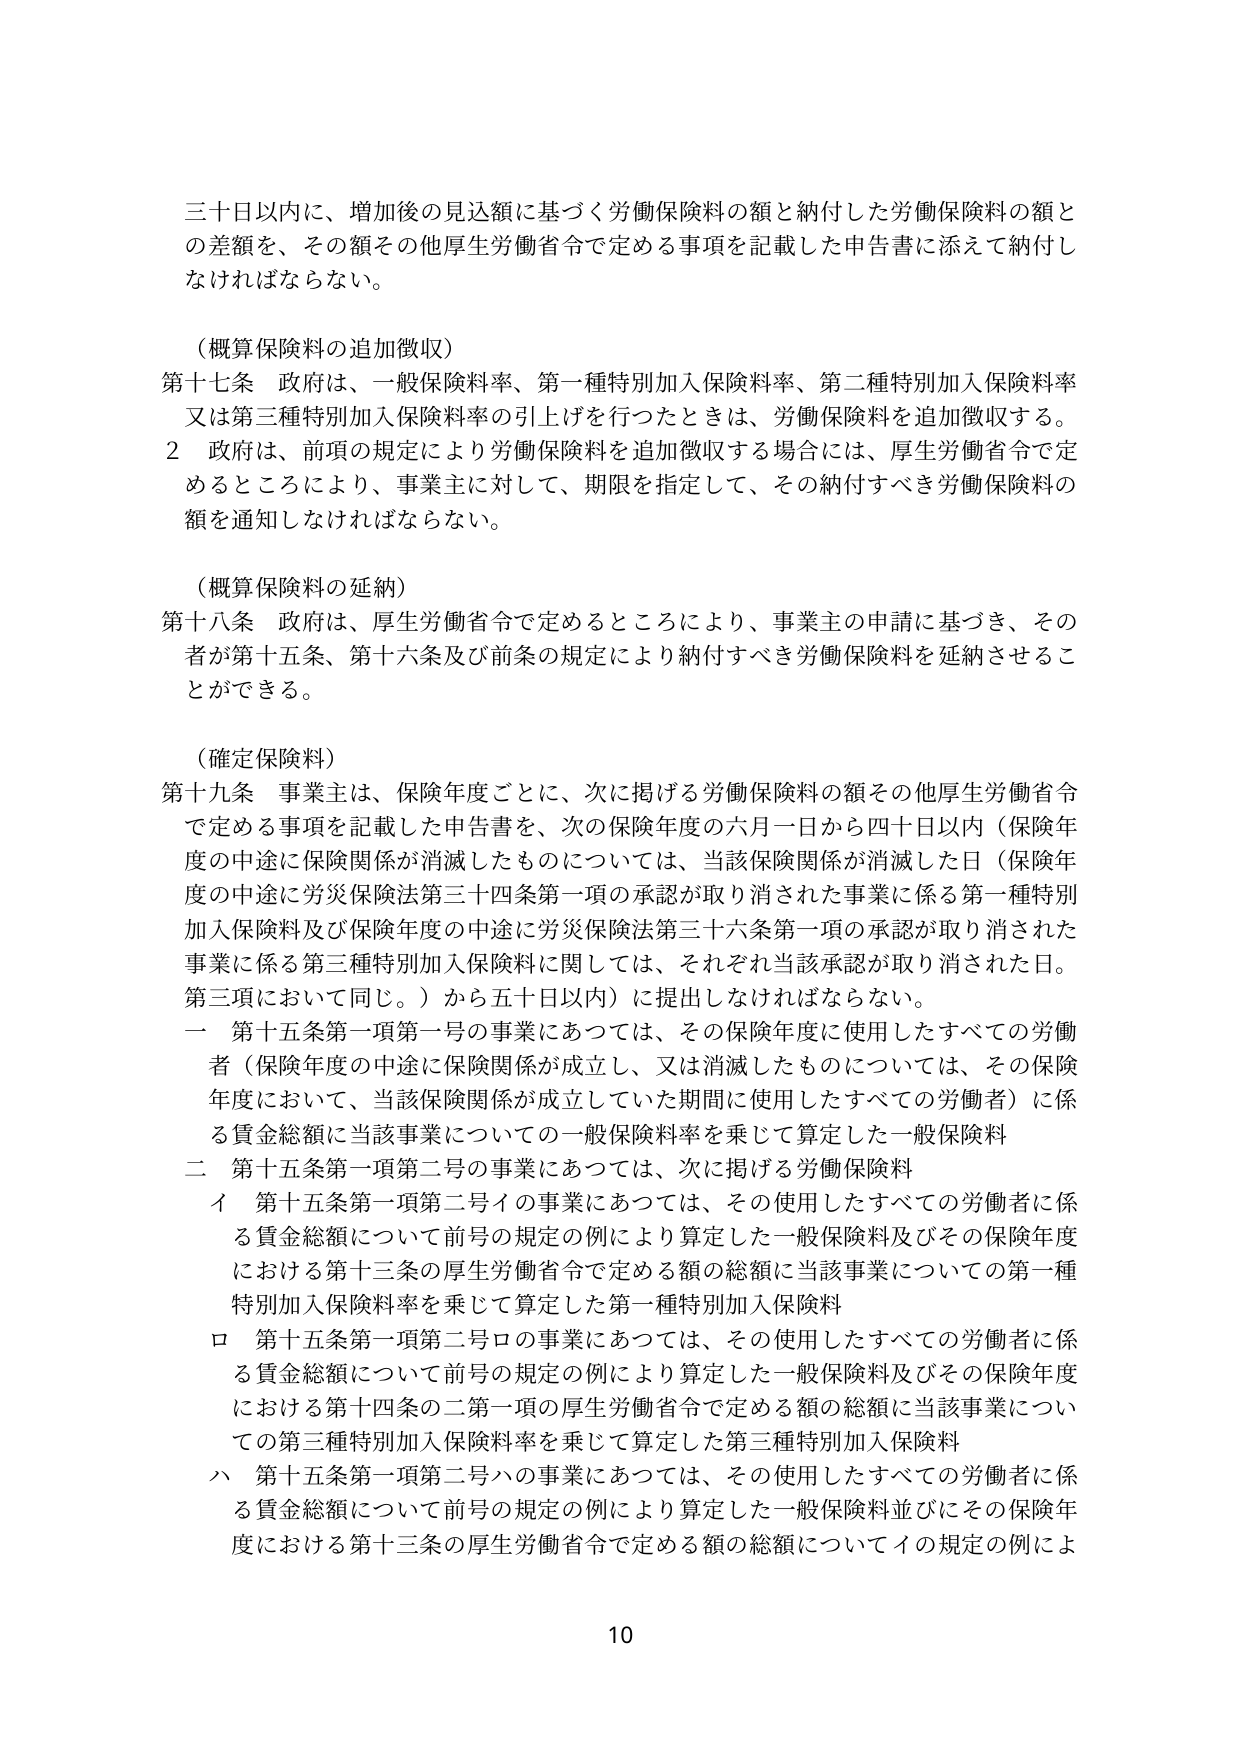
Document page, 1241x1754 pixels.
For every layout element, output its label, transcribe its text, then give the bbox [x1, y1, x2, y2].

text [161, 194, 1079, 296]
text 二 第十五条第一項第二号の事業にあつては、次に掲げる労働保険料 [184, 1150, 1079, 1184]
text 一 第十五条第一項第一号の事業にあつては、その保険年度に使用したすべての労働者（保険年度の中途に保険関係が成立し、又は消滅したものについては、その保険年度において、当該保険関係が成立していた期間に使用したすべての労働者）に係る賃金総額に当該事業についての一般保険料率を乗じて算定した一般保険料 [184, 1014, 1079, 1150]
text （確定保険料） [184, 740, 1079, 774]
text 第十九条 事業主は、保険年度ごとに、次に掲げる労働保険料の額その他厚生労働省令で定める事項を記載した申告書を、次の保険年度の六月一日から四十日以内（保険年度の中途に保険関係が消滅したものについては、当該保険関係が消滅した日（保険年度の中途に労災保険法第三十四条第一項の承認が取り消された事業に係る第一種特別加入保険料及び保険年度の中途に労災保険法第三十六条第一項の承認が取り消された事業に係る第三種特別加入保険料に関しては、それぞれ当該承認が取り消された日。第三項において同じ。）から五十日以内）に提出しなければならない。 [161, 774, 1079, 1014]
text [207, 1458, 1079, 1560]
text イ 第十五条第一項第二号イの事業にあつては、その使用したすべての労働者に係る賃金総額について前号の規定の例により算定した一般保険料及びその保険年度における第十三条の厚生労働省令で定める額の総額に当該事業についての第一種特別加入保険料率を乗じて算定した第一種特別加入保険料 [207, 1184, 1079, 1321]
text （概算保険料の追加徴収） [184, 330, 1079, 364]
text 第十七条 政府は、一般保険料率、第一種特別加入保険料率、第二種特別加入保険料率又は第三種特別加入保険料率の引上げを行つたときは、労働保険料を追加徴収する。 [161, 364, 1079, 433]
text 第十八条 政府は、厚生労働省令で定めるところにより、事業主の申請に基づき、その者が第十五条、第十六条及び前条の規定により納付すべき労働保険料を延納させることができる。 [161, 604, 1079, 706]
text ロ 第十五条第一項第二号ロの事業にあつては、その使用したすべての労働者に係る賃金総額について前号の規定の例により算定した一般保険料及びその保険年度における第十四条の二第一項の厚生労働省令で定める額の総額に当該事業についての第三種特別加入保険料率を乗じて算定した第三種特別加入保険料 [207, 1321, 1079, 1458]
text ２ 政府は、前項の規定により労働保険料を追加徴収する場合には、厚生労働省令で定めるところにより、事業主に対して、期限を指定して、その納付すべき労働保険料の額を通知しなければならない。 [161, 433, 1079, 535]
text （概算保険料の延納） [184, 569, 1079, 604]
